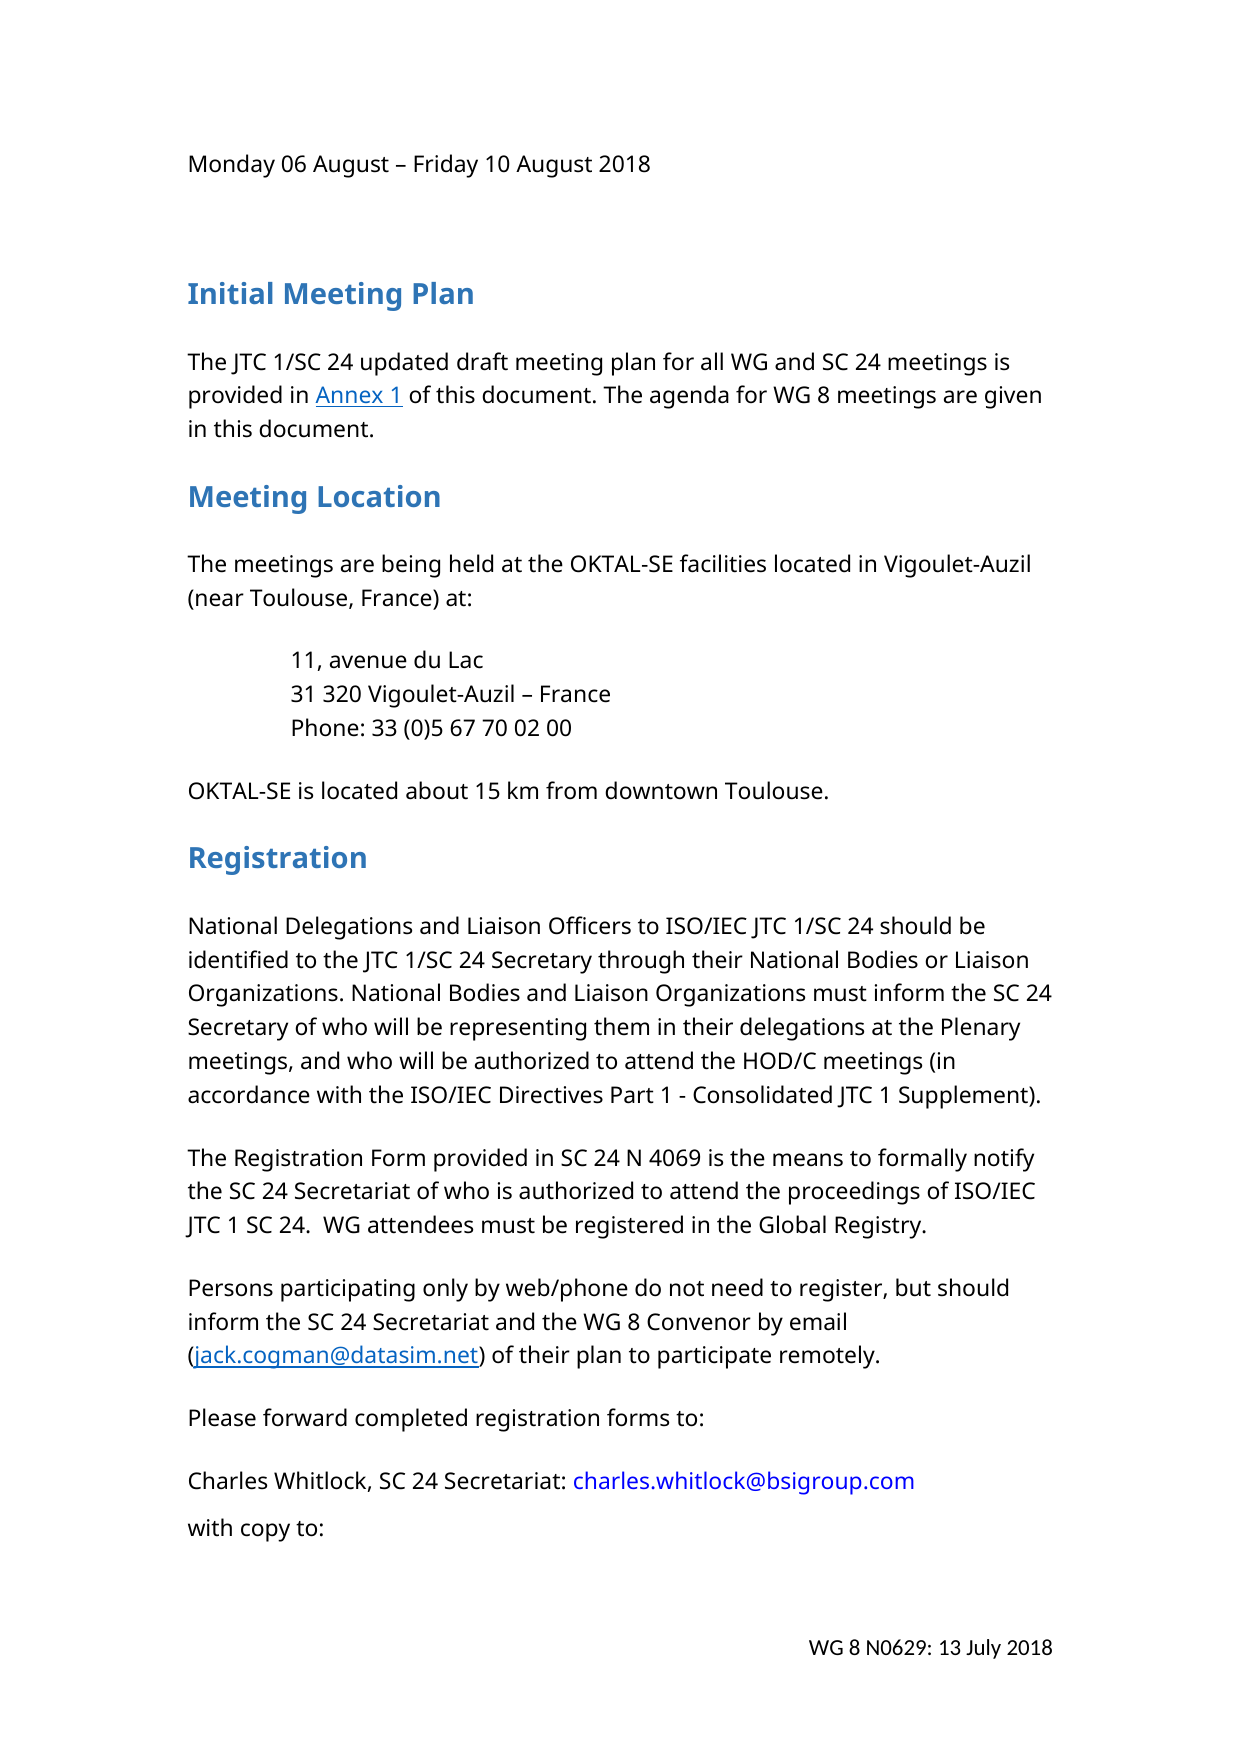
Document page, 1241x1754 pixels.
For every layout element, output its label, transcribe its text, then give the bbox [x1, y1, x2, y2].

text Initial Meeting Plan [187, 273, 1053, 313]
text Persons participating only by web/phone do not need to register, but should inform the SC 24 Secretariat and the WG 8 Convenor by email (jack.cogman@datasim.net) of their plan to participate remotely. [187, 1272, 1053, 1371]
text Registration [187, 838, 1053, 877]
text The JTC 1/SC 24 updated draft meeting plan for all WG and SC 24 meetings is provided in Annex 1 of this document. The agenda for WG 8 meetings are given in this document. [187, 345, 1053, 444]
text Monday 06 August – Friday 10 August 2018 [187, 148, 1053, 179]
text Meeting Location [187, 476, 1053, 516]
text The meetings are being held at the OKTAL-SE facilities located in Vigoulet-Auzil (near Toulouse, France) at: [187, 548, 1053, 613]
text OKTAL-SE is located about 15 km from downtown Toulouse. [187, 775, 1053, 806]
text with copy to: [187, 1511, 1053, 1543]
text National Delegations and Liaison Officers to ISO/IEC JTC 1/SC 24 should be identified to the JTC 1/SC 24 Secretary through their National Bodies or Liaison Organizations. National Bodies and Liaison Organizations must inform the SC 24 Secretary of who will be representing them in their delegations at the Plenary meetings, and who will be authorized to attend the HOD/C meetings (in accordance with the ISO/IEC Directives Part 1 - Consolidated JTC 1 Supplement). [187, 910, 1053, 1110]
text Charles Whitlock, SC 24 Secretariat: charles.whitlock@bsigroup.com [187, 1465, 1053, 1496]
text The Registration Form provided in SC 24 N 4069 is the means to formally notify the SC 24 Secretariat of who is authorized to attend the proceedings of ISO/IEC JTC 1 SC 24. WG attendees must be registered in the Global Registry. [187, 1141, 1053, 1240]
text Please forward completed registration forms to: [187, 1402, 1053, 1433]
text 11, avenue du Lac 31 320 Vigoulet-Auzil – France Phone: 33 (0)5 67 70 02 00 [290, 644, 1053, 743]
